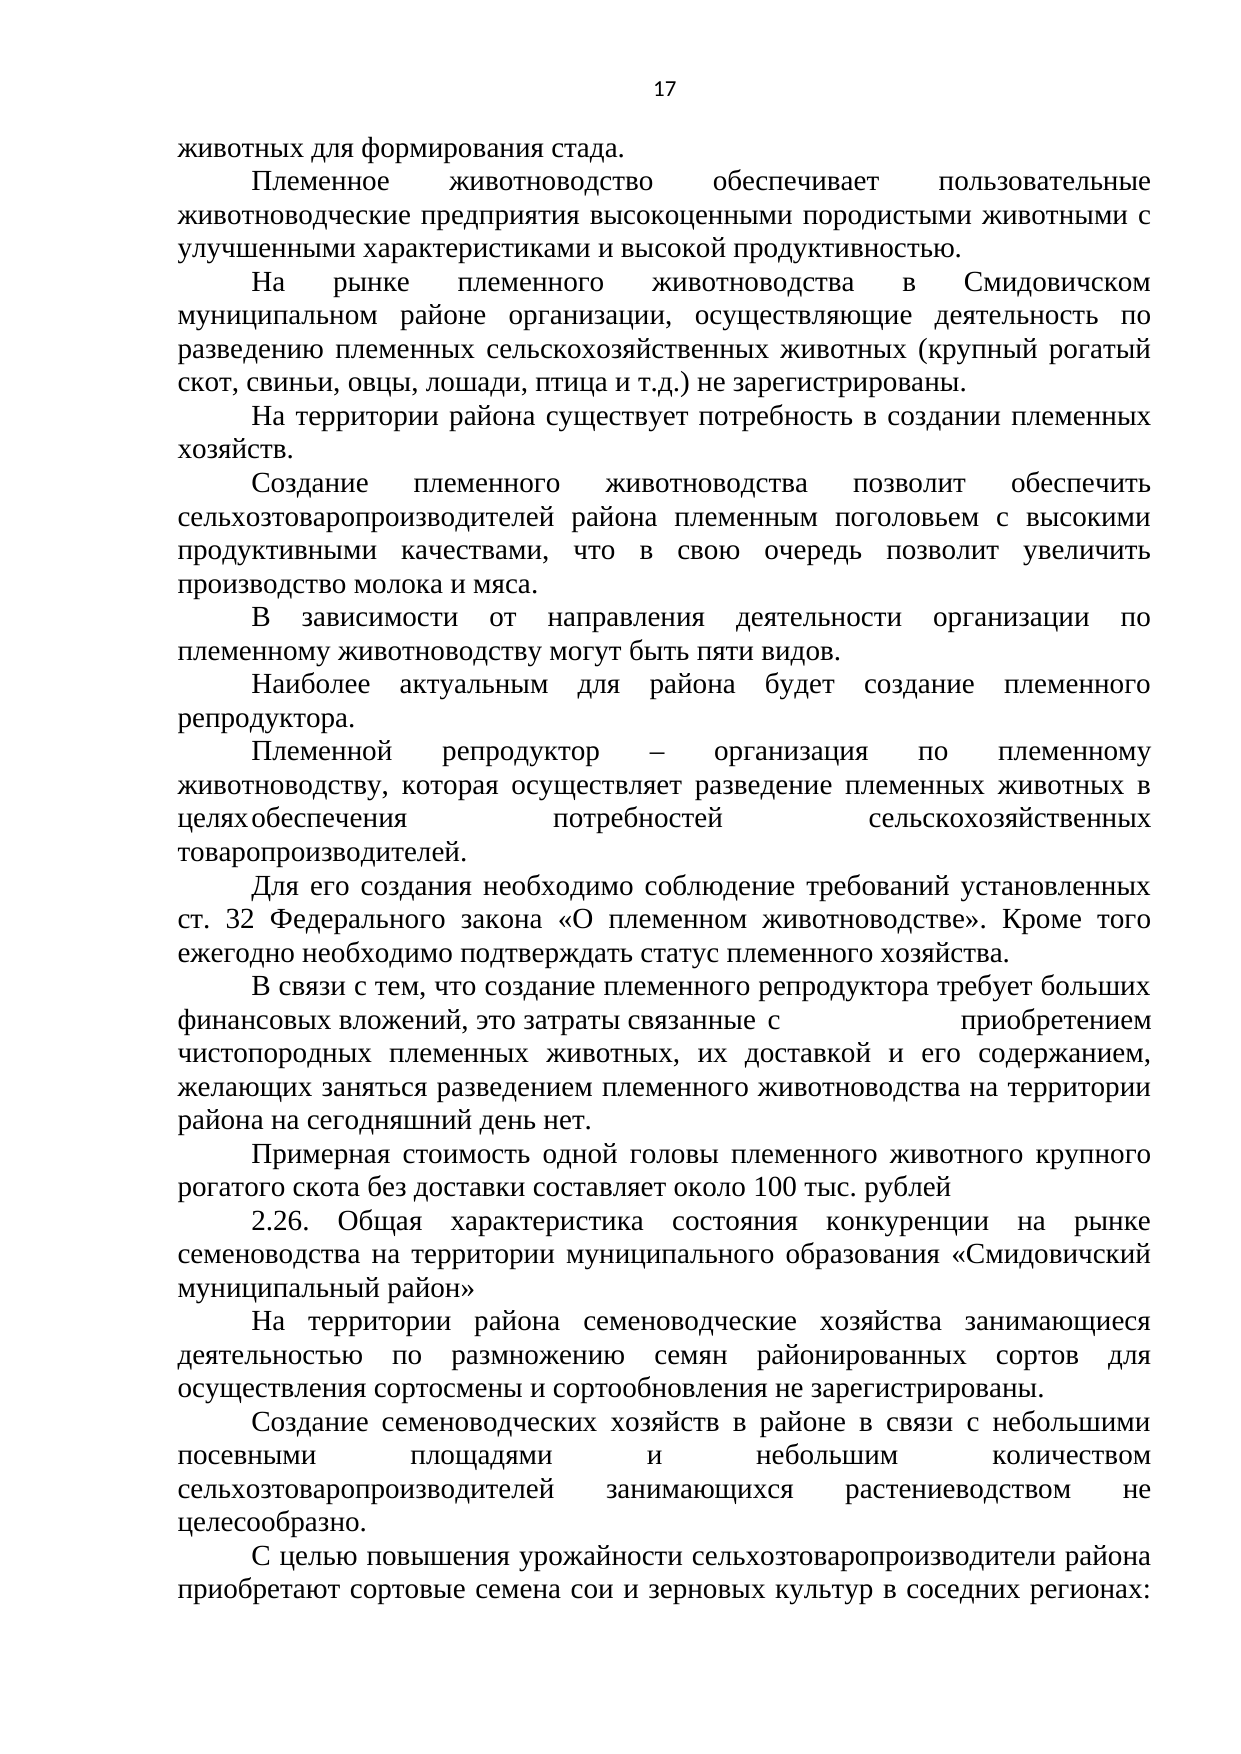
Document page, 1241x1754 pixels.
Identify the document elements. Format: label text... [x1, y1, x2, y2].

title На территории района существует потребность в создании племенных хозяйств. [177, 398, 1152, 465]
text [177, 1538, 1152, 1606]
title Племенной репродуктор – организация по племенному животноводству, которая осуществляет разведение племенных животных в целях обеспечения потребностей сельскохозяйственных товаропроизводителей. [177, 733, 1152, 868]
title Наиболее актуальным для района будет создание племенного репродуктора. [177, 666, 1152, 733]
title Для его создания необходимо соблюдение требований установленных ст. 32 Федерального закона «О племенном животноводстве». Кроме того ежегодно необходимо подтверждать статус племенного хозяйства. [177, 868, 1152, 968]
title На рынке племенного животноводства в Смидовичском муниципальном районе организации, осуществляющие деятельность по разведению племенных сельскохозяйственных животных (крупный рогатый скот, свиньи, овцы, лошади, птица и т.д.) не зарегистрированы. [177, 264, 1152, 398]
text Создание семеноводческих хозяйств в районе в связи с небольшими посевными площадями и небольшим количеством сельхозтоваропроизводителей занимающихся растениеводством не целесообразно. [177, 1404, 1152, 1538]
title В связи с тем, что создание племенного репродуктора требует больших финансовых вложений, это затраты связанные с приобретением чистопородных племенных животных, их доставкой и его содержанием, желающих заняться разведением племенного животноводства на территории района на сегодняшний день нет. [177, 968, 1152, 1136]
title Примерная стоимость одной головы племенного животного крупного рогатого скота без доставки составляет около 100 тыс. рублей [177, 1136, 1152, 1203]
title Создание племенного животноводства позволит обеспечить сельхозтоваропроизводителей района племенным поголовьем с высокими продуктивными качествами, что в свою очередь позволит увеличить производство молока и мяса. [177, 465, 1152, 599]
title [177, 130, 1152, 163]
title В зависимости от направления деятельности организации по племенному животноводству могут быть пяти видов. [177, 599, 1152, 666]
text На территории района семеноводческие хозяйства занимающиеся деятельностью по размножению семян районированных сортов для осуществления сортосмены и сортообновления не зарегистрированы. [177, 1304, 1152, 1404]
title 2.26. Общая характеристика состояния конкуренции на рынке семеноводства на территории муниципального образования «Смидовичский муниципальный район» [177, 1203, 1152, 1304]
title Племенное животноводство обеспечивает пользовательные животноводческие предприятия высокоценными породистыми животными с улучшенными характеристиками и высокой продуктивностью. [177, 163, 1152, 264]
